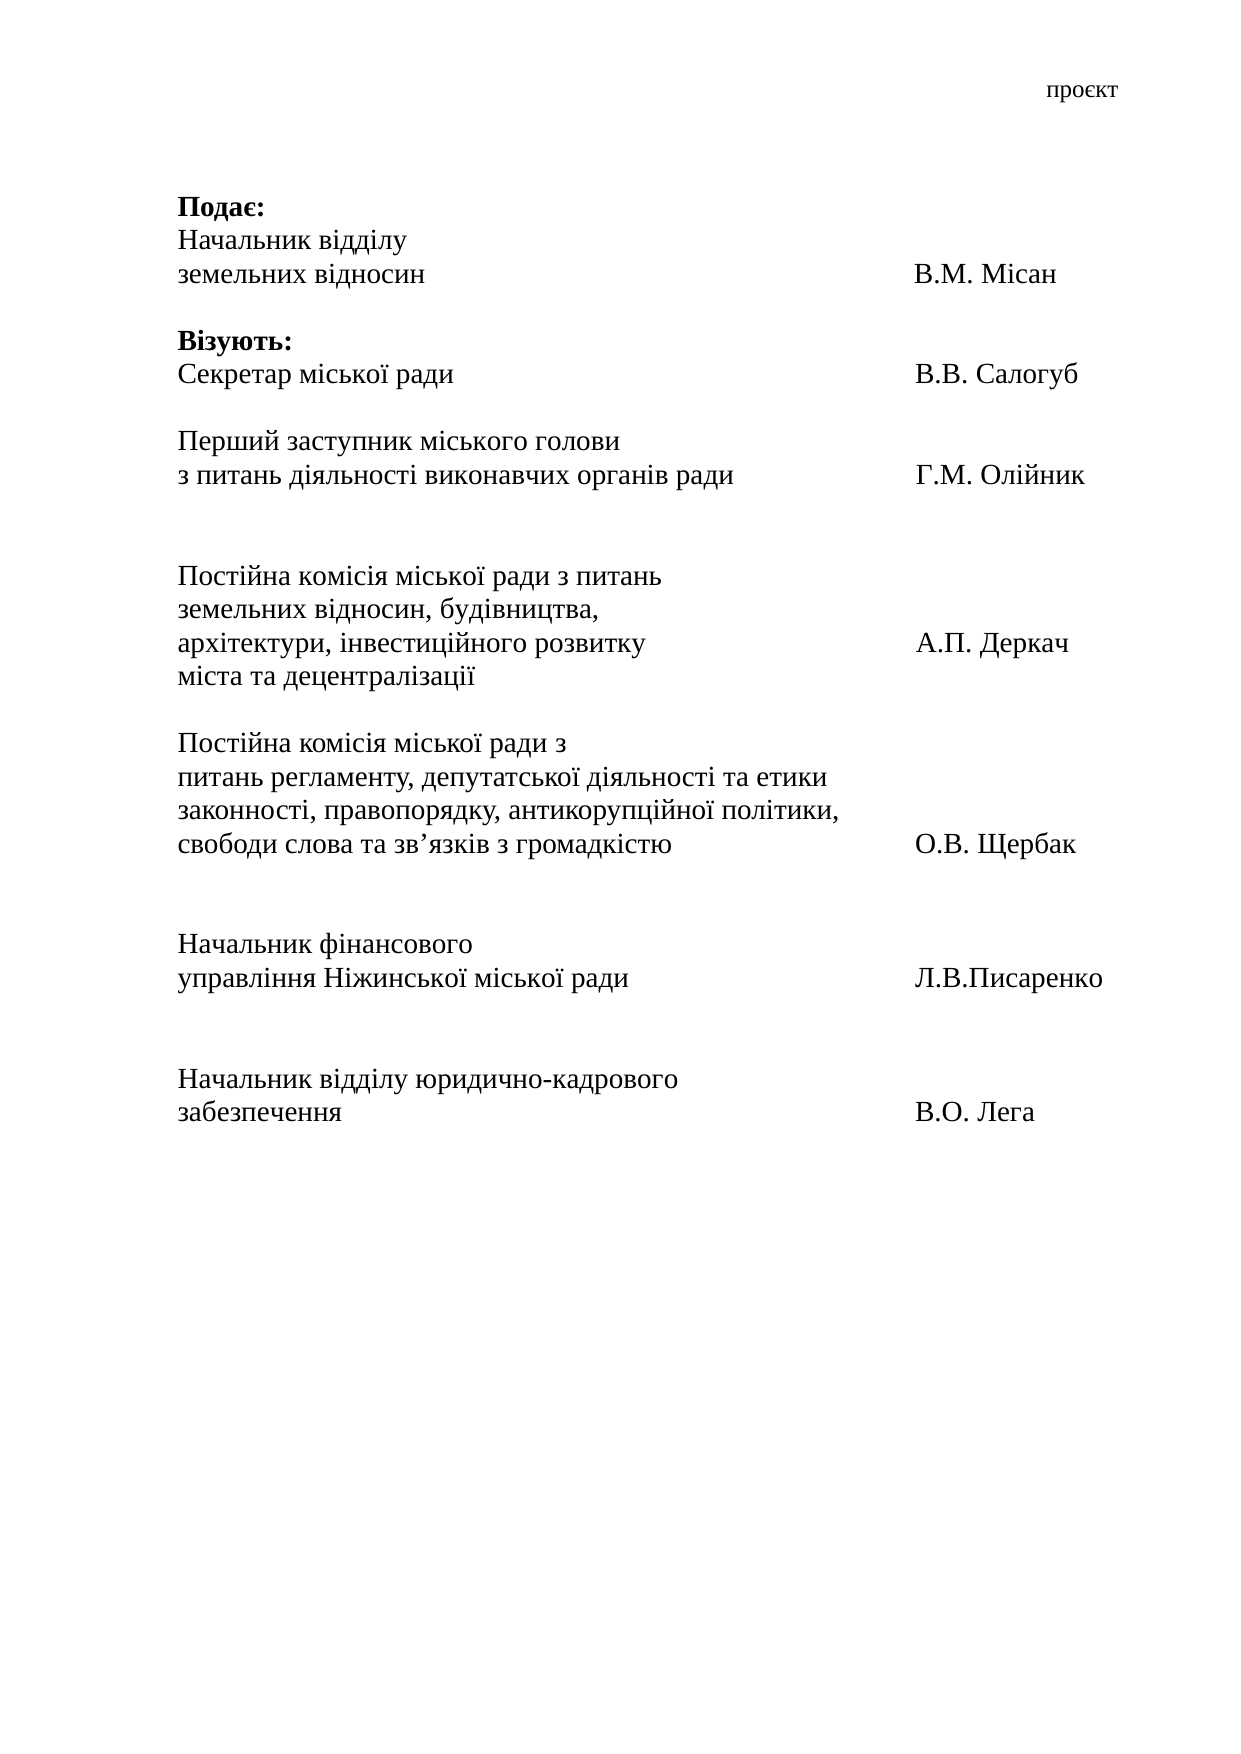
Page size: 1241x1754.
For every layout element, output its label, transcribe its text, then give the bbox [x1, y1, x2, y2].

text Начальник відділу [177, 222, 1152, 256]
text Перший заступник міського голови [177, 423, 1152, 457]
text питань регламенту, депутатської діяльності та етики [177, 759, 1152, 792]
text земельних відносин В.М. Місан [177, 256, 1152, 289]
text Постійна комісія міської ради з питань [177, 558, 1152, 591]
text з питань діяльності виконавчих органів ради Г.М. Олійник [734, 457, 1152, 491]
text свободи слова та зв’язків з громадкістю О.В. Щербак [177, 826, 1152, 859]
text управління Ніжинської міської ради Л.В.Писаренко [177, 960, 1152, 994]
text Подає: [177, 189, 1152, 222]
text міста та децентралізації [177, 658, 1152, 692]
text законності, правопорядку, антикорупційної політики, [177, 792, 1152, 826]
text Начальник фінансового [177, 927, 1152, 960]
text архітектури, інвестиційного розвитку А.П. Деркач [177, 625, 1152, 658]
text Постійна комісія міської ради з [177, 725, 1152, 759]
text забезпечення В.О. Лега [177, 1094, 1152, 1128]
text Начальник відділу юридично-кадрового [177, 1061, 1152, 1094]
text Візують: [177, 323, 1152, 356]
text Секретар міської ради В.В. Салогуб [177, 356, 1152, 390]
text земельних відносин, будівництва, [177, 591, 1152, 625]
